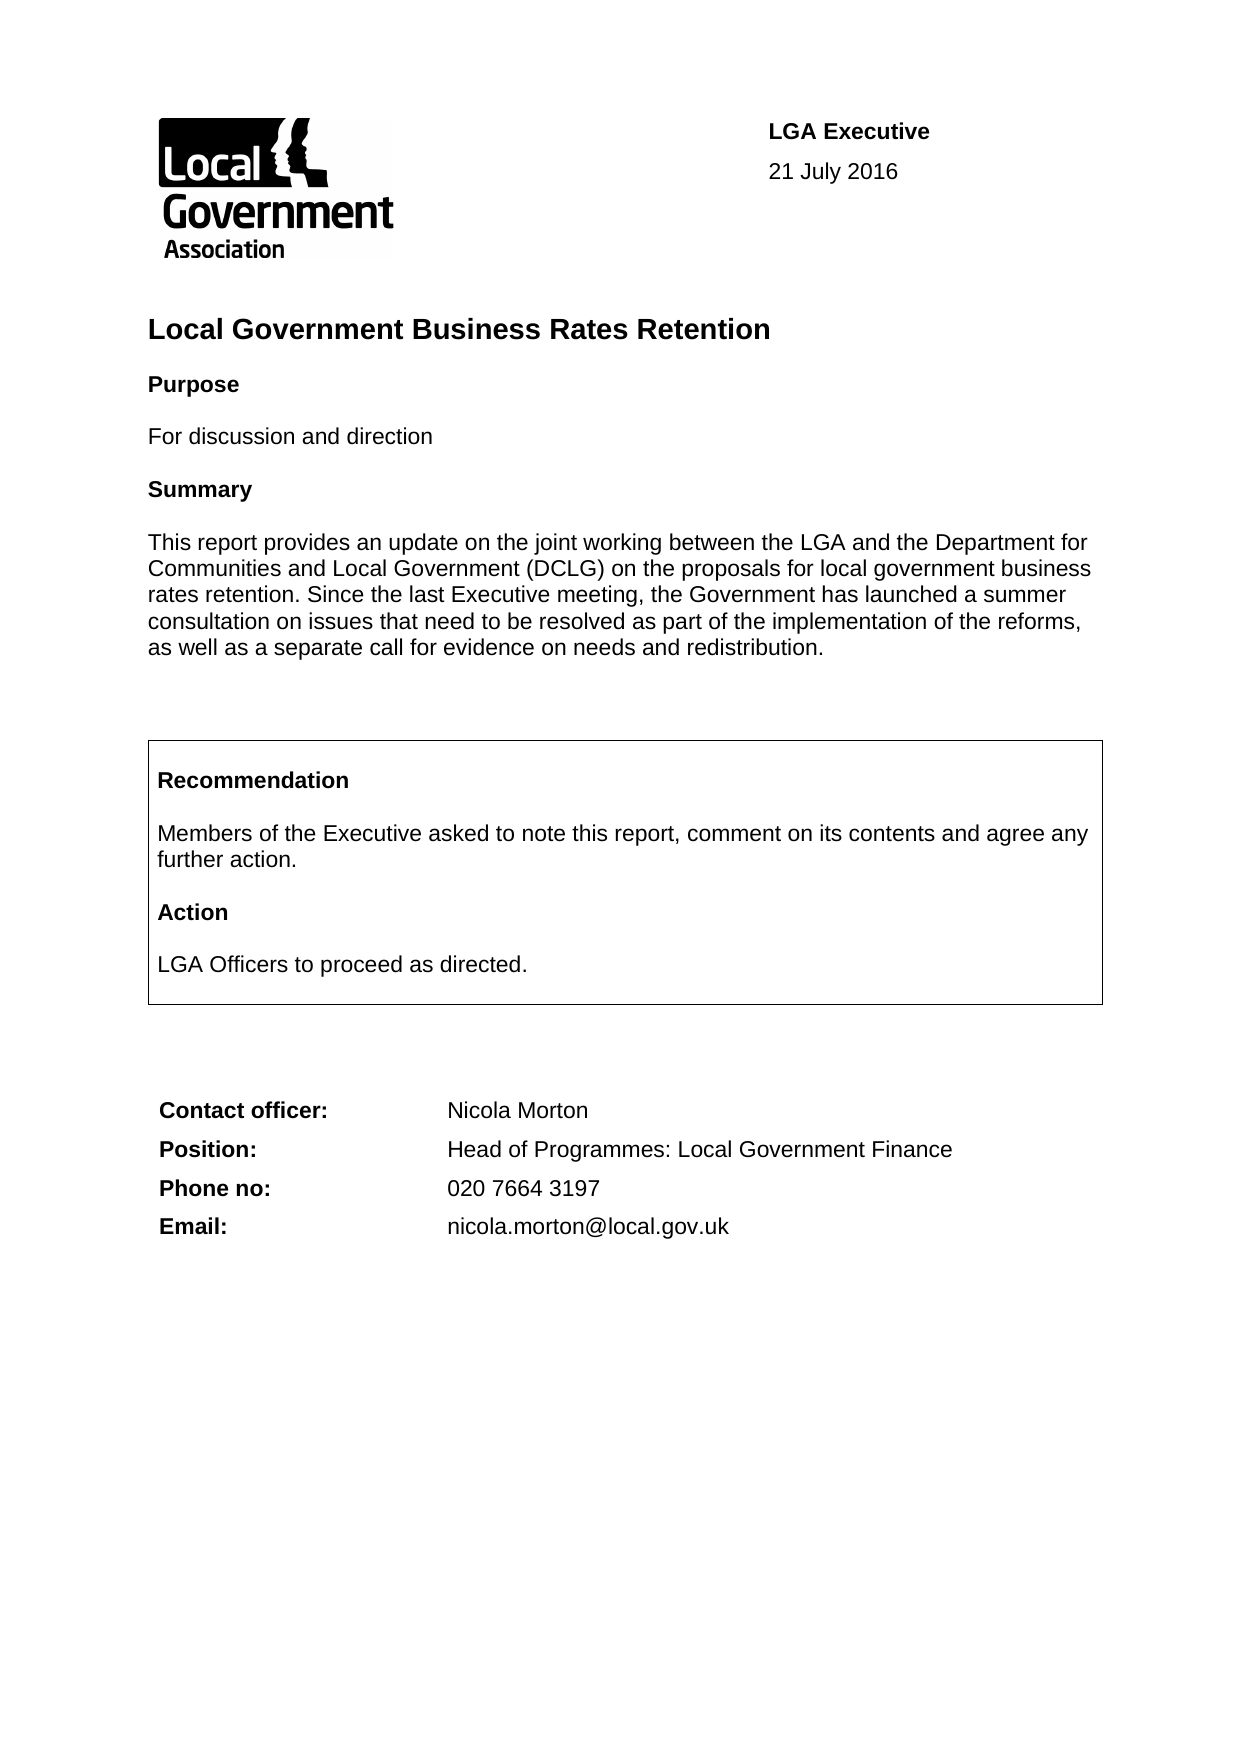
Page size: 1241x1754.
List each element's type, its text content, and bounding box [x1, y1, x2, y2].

table_header Nicola Morton [436, 1084, 1093, 1123]
table_cell Head of Programmes: Local Government Finance [436, 1123, 1093, 1162]
text Summary [148, 476, 1092, 502]
table_cell nicola.morton@local.gov.uk [436, 1201, 1093, 1254]
picture [158, 118, 394, 258]
table_header Recommendation Members of the Executive asked to note this report, comment on its contents and agree any further action. Action LGA Officers to proceed as directed. [149, 741, 1102, 1004]
table_cell Email: [148, 1201, 436, 1254]
text This report provides an update on the joint working between the LGA and the Department for Communities and Local Government (DCLG) on the proposals for local government business rates retention. Since the last Executive meeting, the Government has launched a summer consultation on issues that need to be resolved as part of the implementation of the reforms, as well as a separate call for evidence on needs and redistribution. [148, 529, 1092, 661]
text Purpose [148, 371, 1092, 397]
subtitle Local Government Business Rates Retention [148, 316, 1092, 346]
table_cell Position: [148, 1123, 436, 1162]
table_cell Phone no: [148, 1162, 436, 1201]
text For discussion and direction [148, 423, 1092, 450]
table_cell 020 7664 3197 [436, 1162, 1093, 1201]
table_header Contact officer: [148, 1084, 436, 1123]
